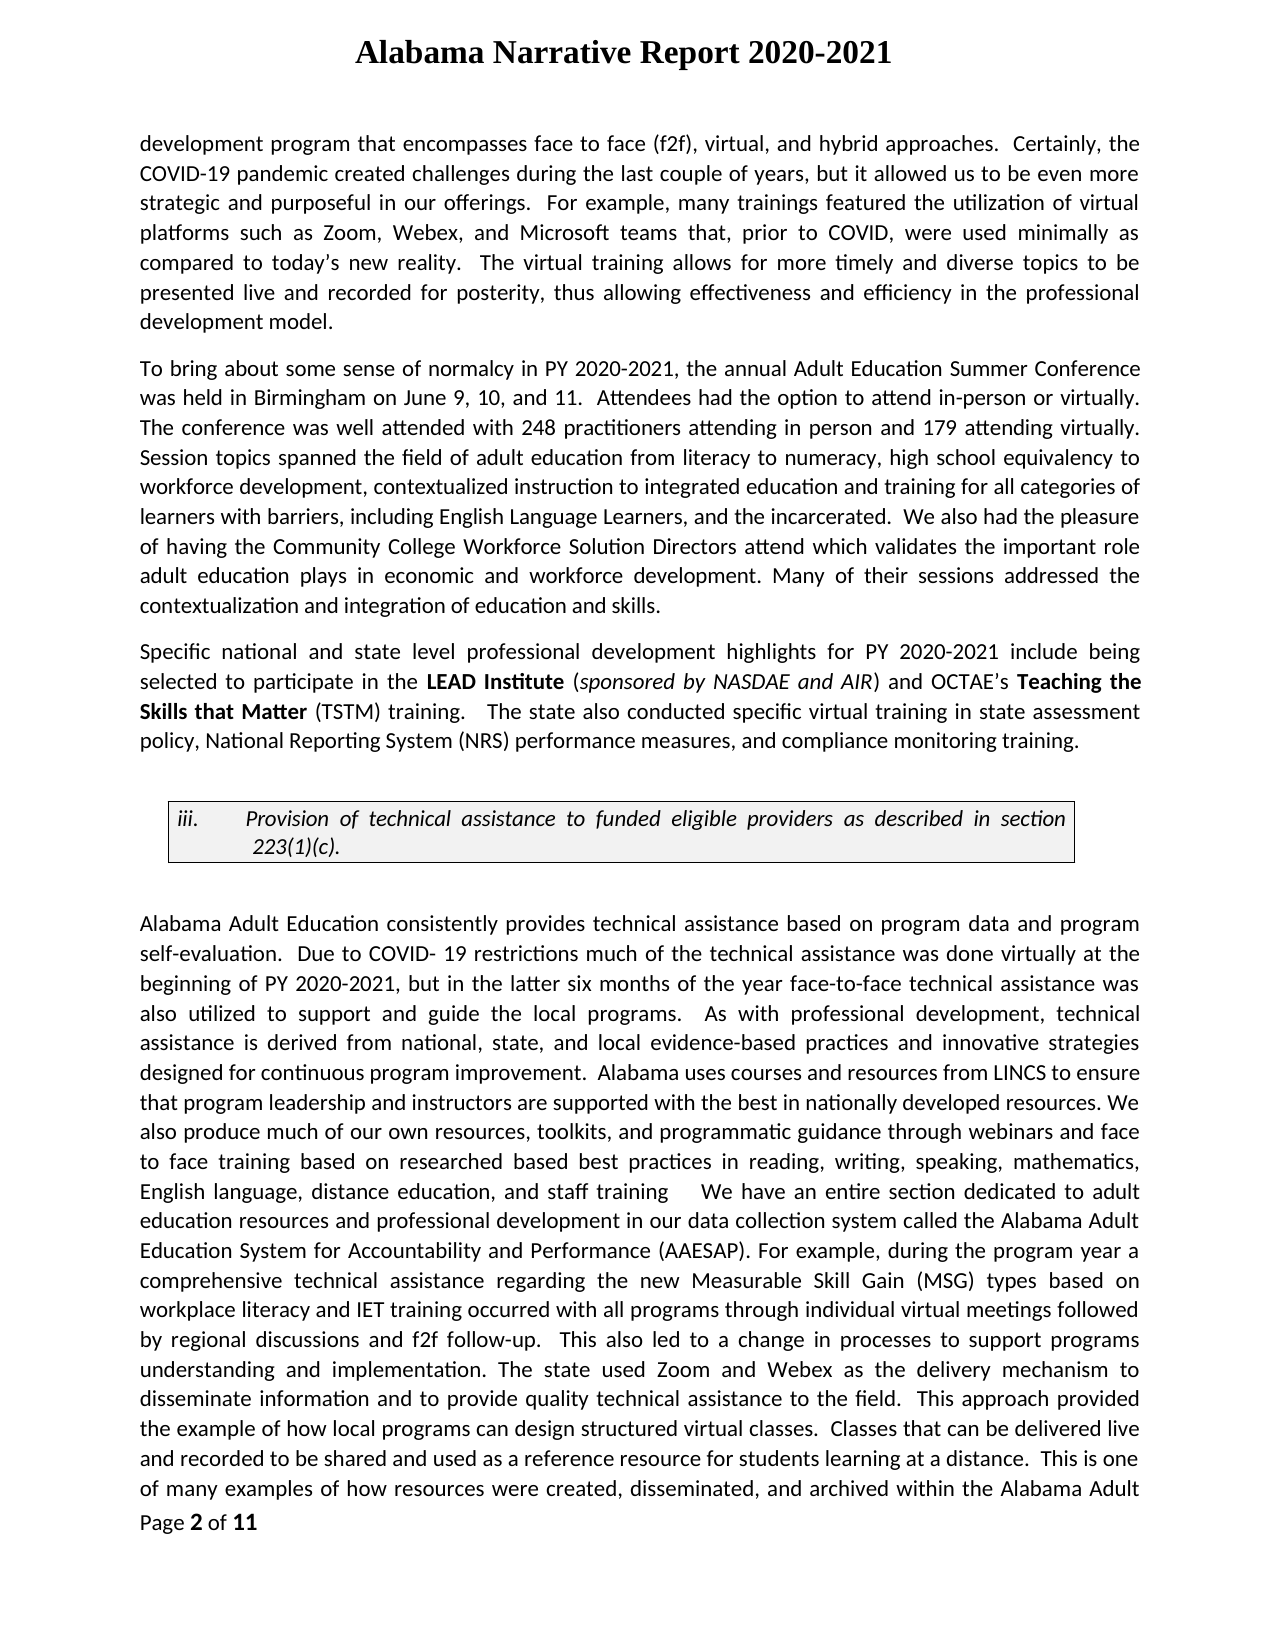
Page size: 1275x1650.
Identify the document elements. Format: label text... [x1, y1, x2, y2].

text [139, 909, 1142, 1502]
text Specific national and state level professional development highlights for PY 2020-2021 include being selected to participate in the LEAD Institute (sponsored by NASDAE and AIR) and OCTAE’s Teaching the Skills that Matter (TSTM) training. The state also conducted specific virtual training in state assessment policy, National Reporting System (NRS) performance measures, and compliance monitoring training. [139, 637, 1142, 754]
list Provision of technical assistance to funded eligible providers as described in section 223(1)(c). [169, 802, 1074, 862]
text To bring about some sense of normalcy in PY 2020-2021, the annual Adult Education Summer Conference was held in Birmingham on June 9, 10, and 11. Attendees had the option to attend in-person or virtually. The conference was well attended with 248 practitioners attending in person and 179 attending virtually. Session topics spanned the field of adult education from literacy to numeracy, high school equivalency to workforce development, contextualized instruction to integrated education and training for all categories of learners with barriers, including English Language Learners, and the incarcerated. We also had the pleasure of having the Community College Workforce Solution Directors attend which validates the important role adult education plays in economic and workforce development. Many of their sessions addressed the contextualization and integration of education and skills. [139, 354, 1142, 619]
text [139, 129, 1142, 335]
